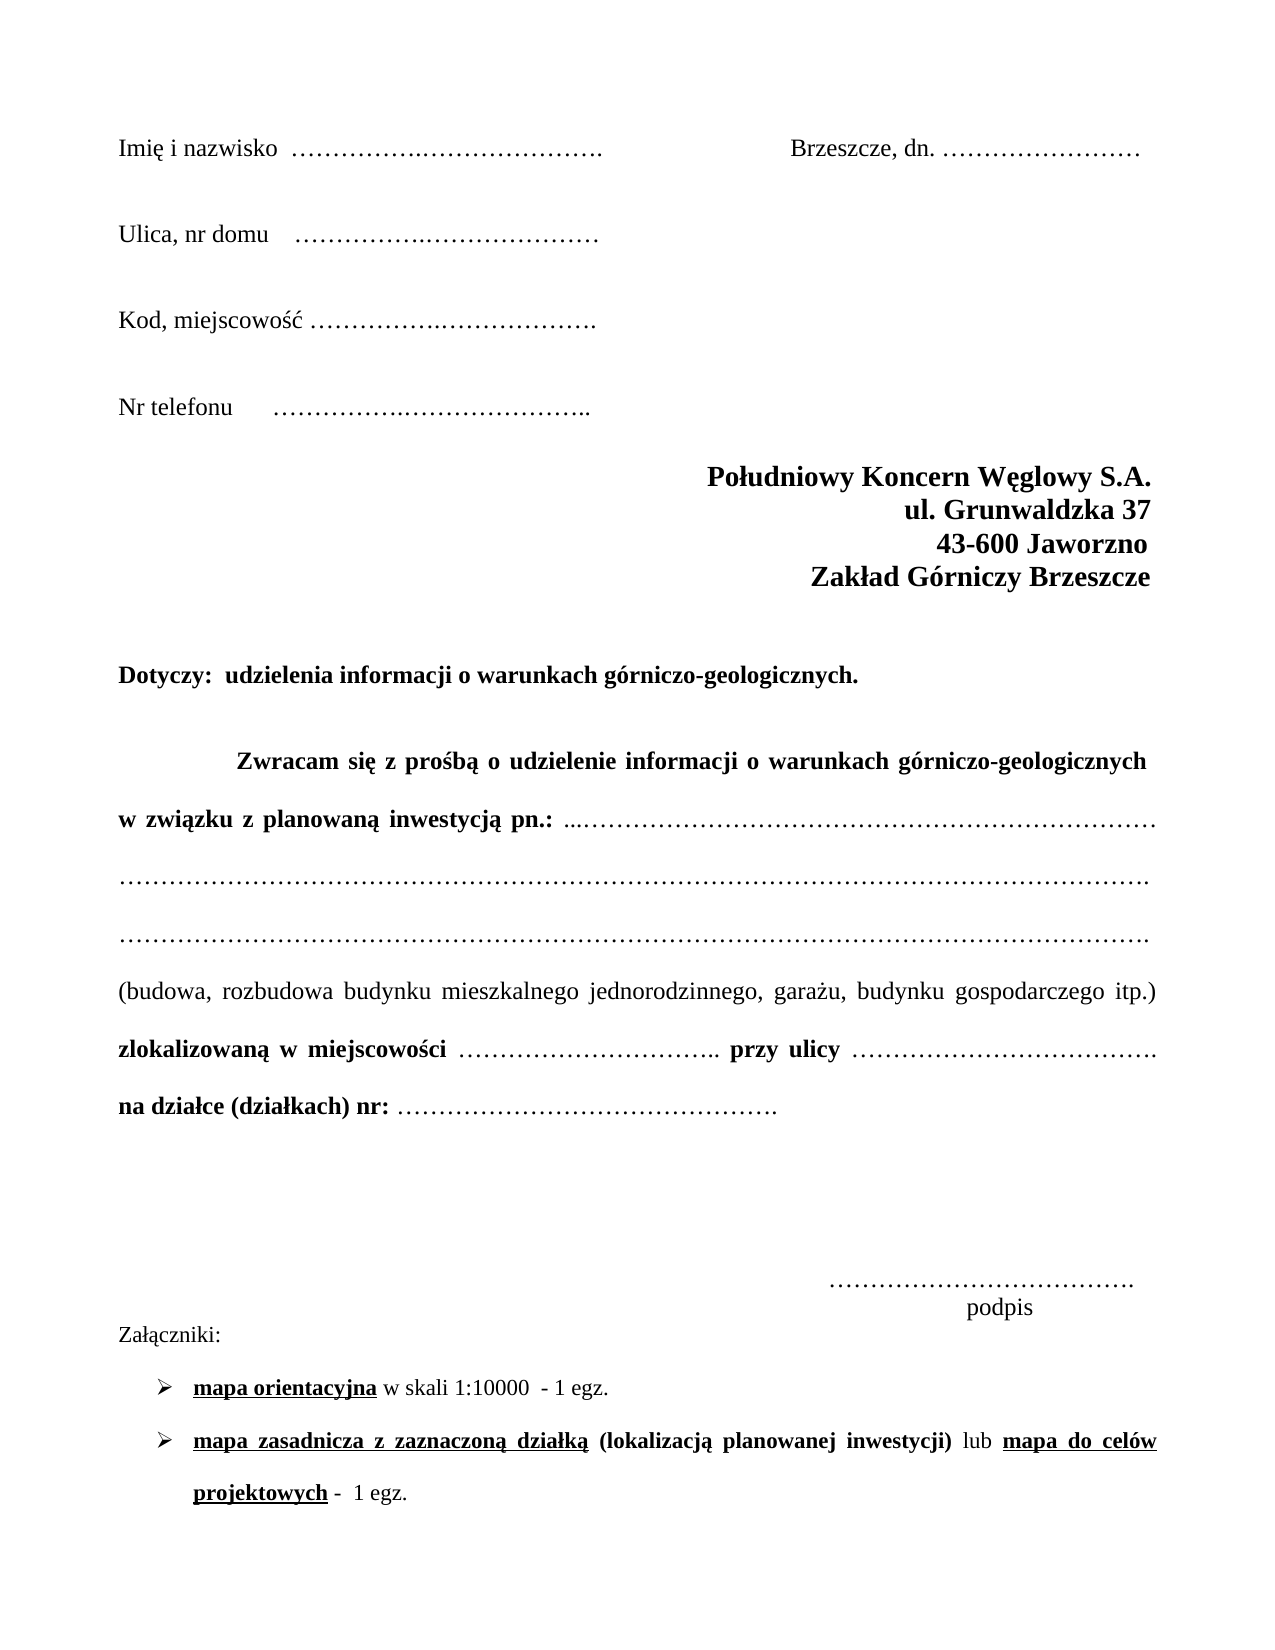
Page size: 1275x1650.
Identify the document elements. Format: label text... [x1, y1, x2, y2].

text Zakład Górniczy Brzeszcze [118, 559, 1157, 593]
text Załączniki: [118, 1321, 1157, 1348]
text Imię i nazwisko …………….…………………. Brzeszcze, dn. …………………… [118, 133, 1157, 162]
text Zwracam się z prośbą o udzielenie informacji o warunkach górniczo-geologicznych w związku z planowaną inwestycją pn.: ...…………………………………………………………… ……………………………………………………………………………………………………………. ……………………………………………………………………………………………………………. (budowa, rozbudowa budynku mieszkalnego jednorodzinnego, garażu, budynku gospodarczego itp.) zlokalizowaną w miejscowości ………………………….. przy ulicy ………………………………. na działce (działkach) nr: ………………………………………. [118, 746, 1157, 1120]
text Dotyczy: udzielenia informacji o warunkach górniczo-geologicznych. [118, 660, 1157, 689]
list mapa zasadnicza z zaznaczoną działką (lokalizacją planowanej inwestycji) lub mapa do celów projektowych - 1 egz. [156, 1427, 1157, 1506]
text Nr telefonu …………….………………….. [118, 392, 1157, 420]
text Ulica, nr domu …………….………………… [118, 219, 1157, 248]
text 43-600 Jaworzno [118, 526, 1157, 559]
list mapa orientacyjna w skali 1:10000 - 1 egz. [156, 1374, 1157, 1400]
text podpis [118, 1292, 1157, 1321]
text Kod, miejscowość …………….………………. [118, 305, 1157, 334]
text ul. Grunwaldzka 37 [118, 492, 1157, 526]
text Południowy Koncern Węglowy S.A. [118, 459, 1157, 492]
text ………………………………. [118, 1264, 1157, 1292]
